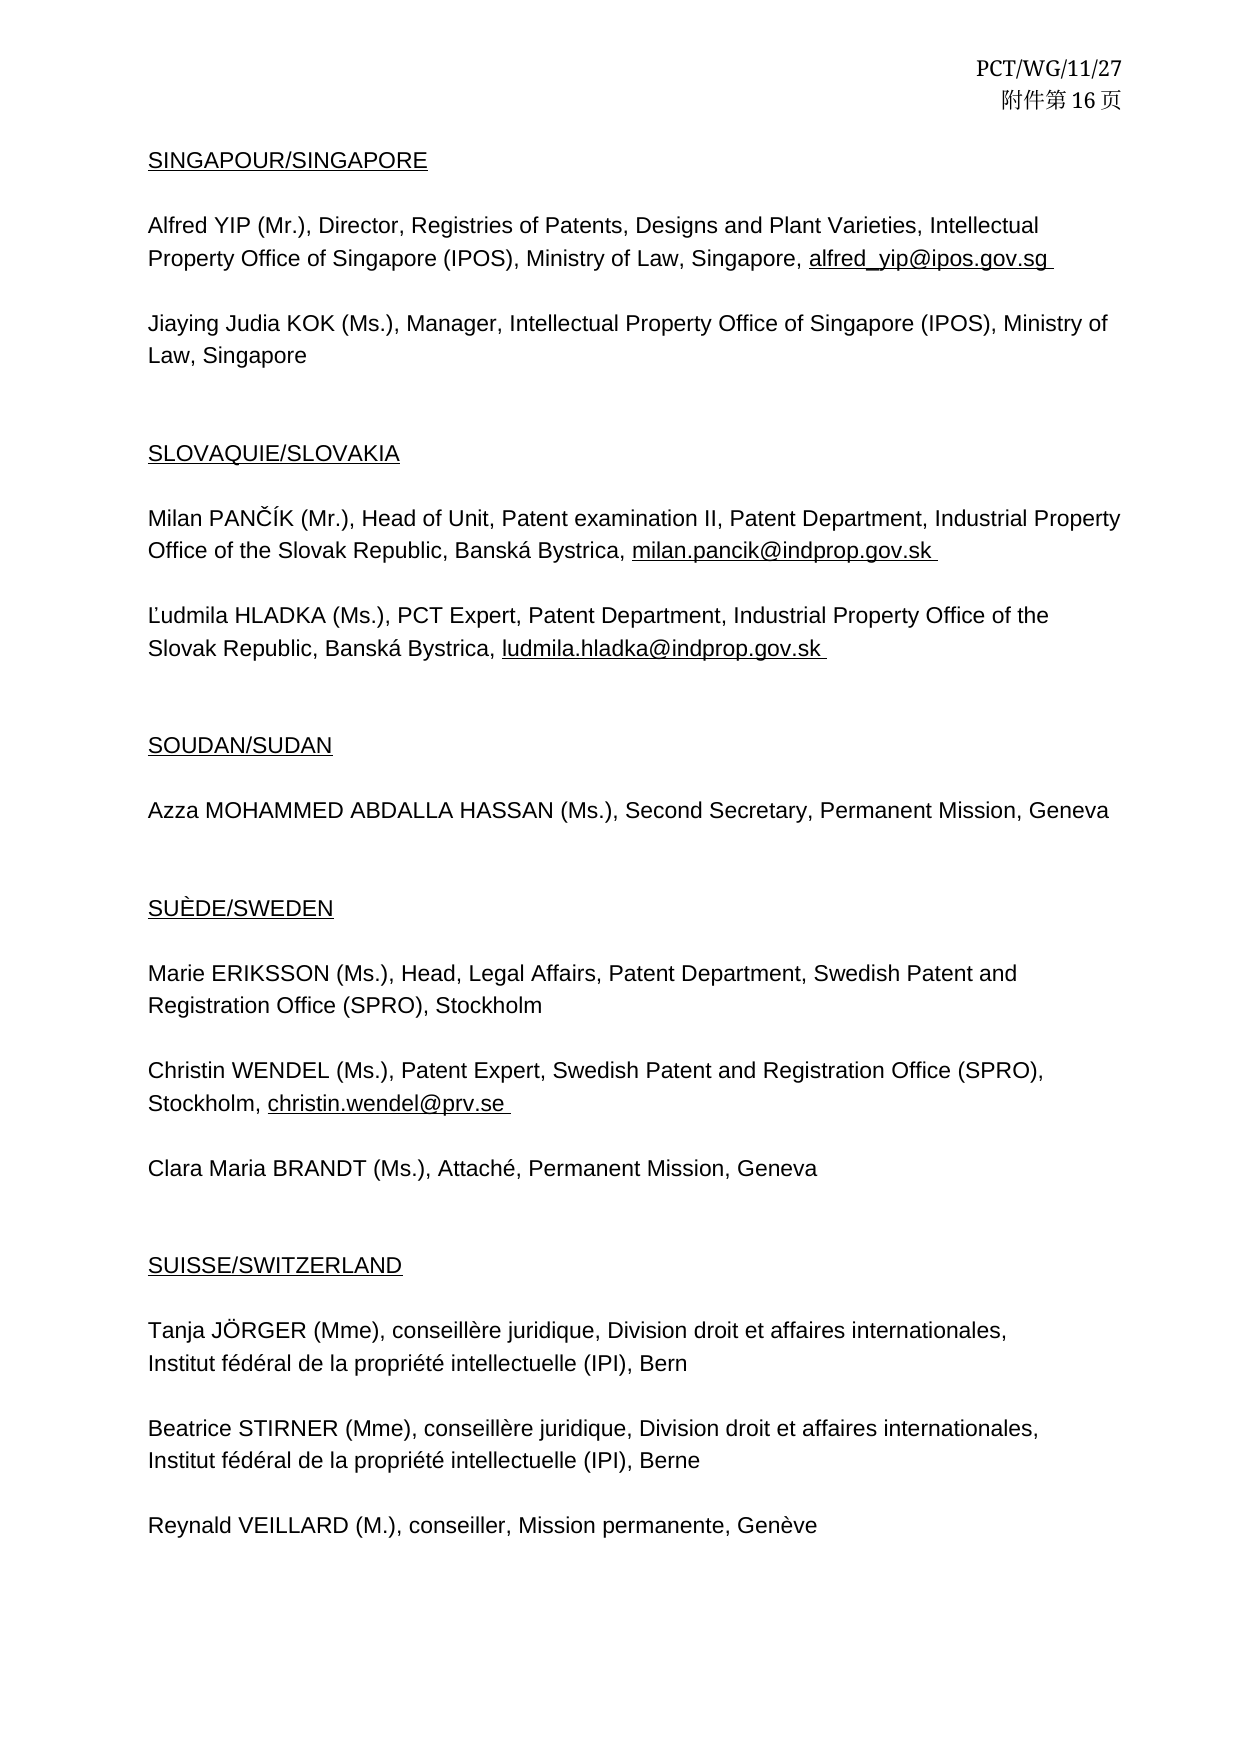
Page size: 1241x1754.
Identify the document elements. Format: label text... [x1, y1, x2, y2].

text Clara Maria BRANDT (Ms.), Attaché, Permanent Mission, Geneva [148, 1152, 1122, 1184]
text Alfred YIP (Mr.), Director, Registries of Patents, Designs and Plant Varieties, Intellectual Property Office of Singapore (IPOS), Ministry of Law, Singapore, alfred_yip@ipos.gov.sg [148, 209, 1122, 274]
text Institut fédéral de la propriété intellectuelle (IPI), Berne [148, 1444, 1122, 1477]
text Jiaying Judia KOK (Ms.), Manager, Intellectual Property Office of Singapore (IPOS), Ministry of Law, Singapore [148, 307, 1122, 372]
text Institut fédéral de la propriété intellectuelle (IPI), Bern [148, 1347, 1122, 1379]
text Milan PANČÍK (Mr.), Head of Unit, Patent examination II, Patent Department, Industrial Property Office of the Slovak Republic, Banská Bystrica, milan.pancik@indprop.gov.sk [148, 502, 1122, 567]
text SINGAPOUR/SINGAPORE [148, 144, 1122, 177]
text SUÈDE/SWEDEN [148, 892, 1122, 924]
text SLOVAQUIE/SLOVAKIA [148, 437, 1122, 469]
text Beatrice STIRNER (Mme), conseillère juridique, Division droit et affaires internationales, [148, 1412, 1122, 1444]
text SUISSE/SWITZERLAND [148, 1249, 1122, 1282]
text Azza MOHAMMED ABDALLA HASSAN (Ms.), Second Secretary, Permanent Mission, Geneva [148, 794, 1122, 827]
text Marie ERIKSSON (Ms.), Head, Legal Affairs, Patent Department, Swedish Patent and Registration Office (SPRO), Stockholm [148, 957, 1122, 1022]
text Tanja JÖRGER (Mme), conseillère juridique, Division droit et affaires internationales, [148, 1314, 1122, 1347]
text SOUDAN/SUDAN [148, 729, 1122, 762]
text Reynald VEILLARD (M.), conseiller, Mission permanente, Genève [148, 1509, 1122, 1542]
text Christin WENDEL (Ms.), Patent Expert, Swedish Patent and Registration Office (SPRO), Stockholm, christin.wendel@prv.se [148, 1054, 1122, 1119]
text Ľudmila HLADKA (Ms.), PCT Expert, Patent Department, Industrial Property Office of the Slovak Republic, Banská Bystrica, ludmila.hladka@indprop.gov.sk [148, 599, 1122, 664]
